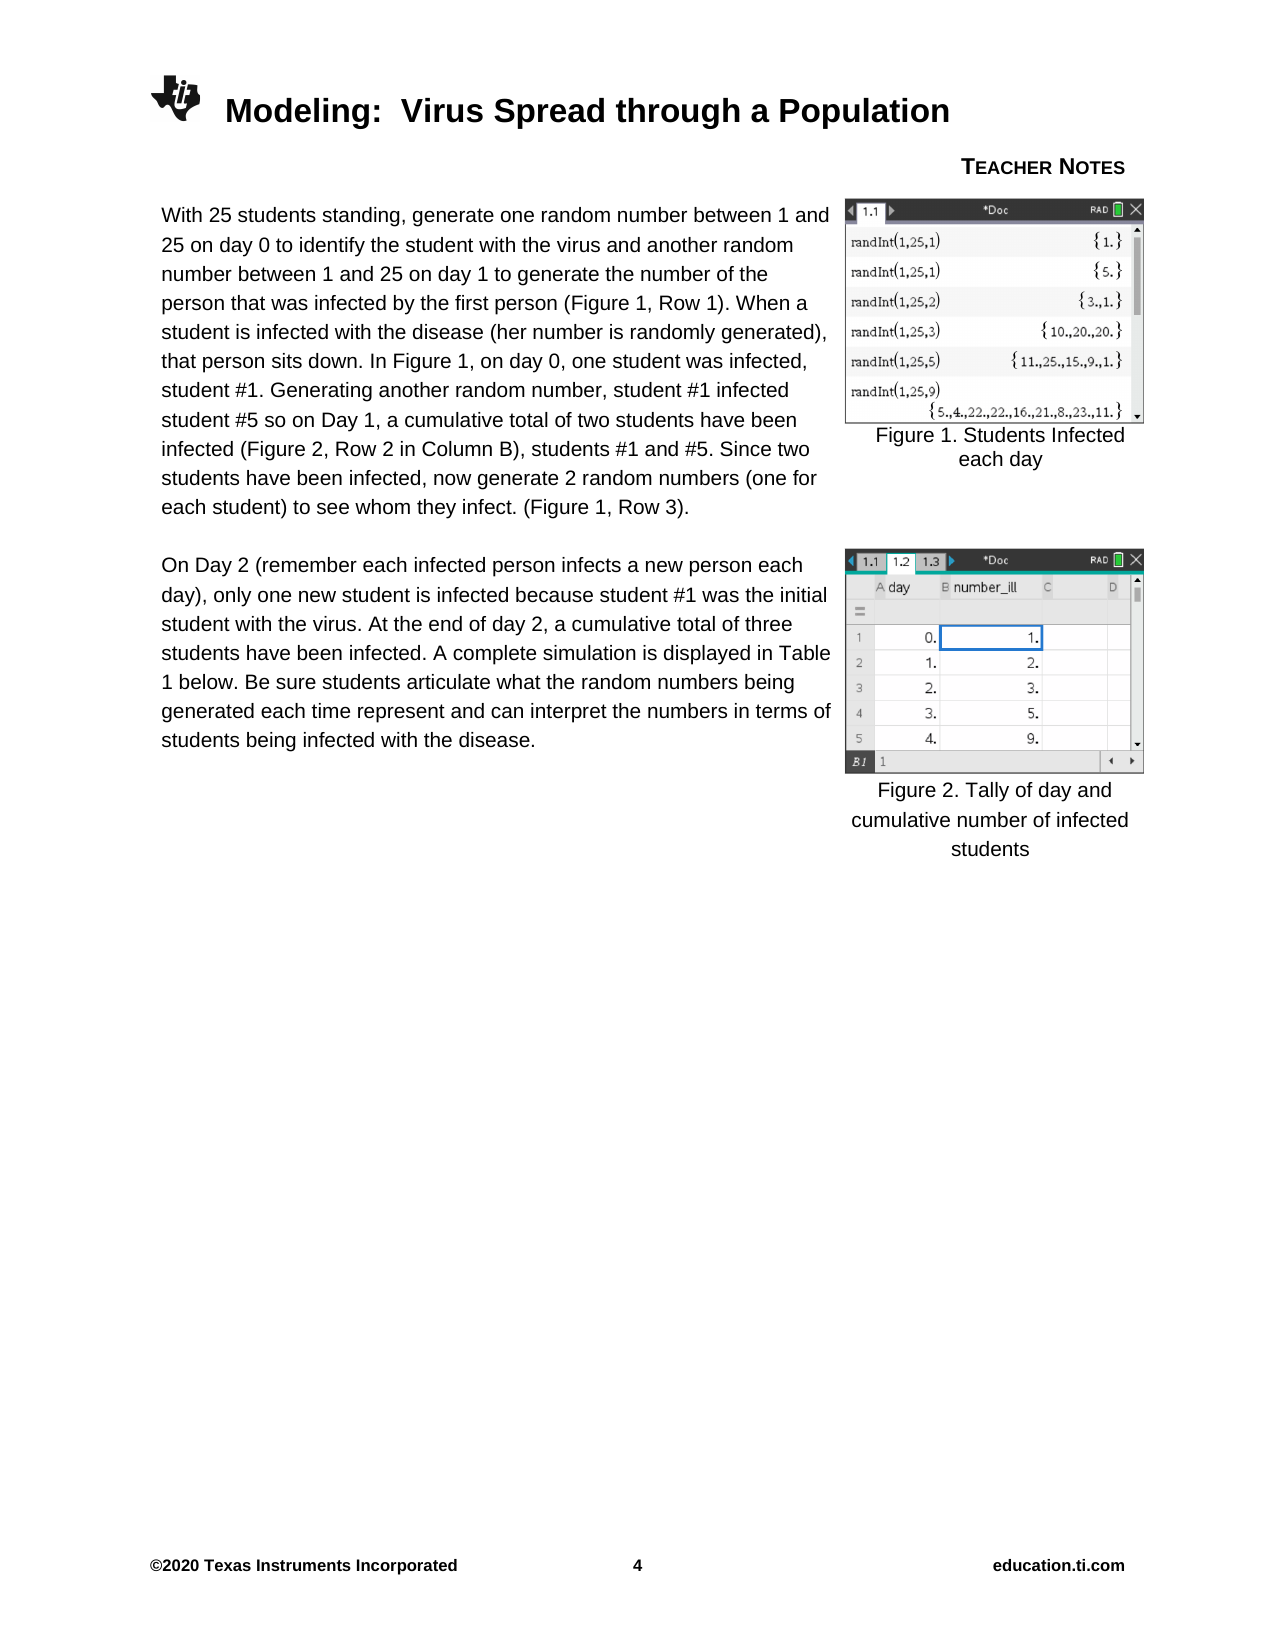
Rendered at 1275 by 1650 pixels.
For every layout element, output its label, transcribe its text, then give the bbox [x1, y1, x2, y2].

picture [844, 548, 1144, 774]
picture [150, 75, 201, 122]
table_cell On Day 2 (remember each infected person infects a new person each day), only one new student is infected because student #1 was the initial student with the virus. At the end of day 2, a cumulative total of three students have been infected. A complete simulation is displayed in Table 1 below. Be sure students articulate what the random numbers being generated each time represent and can interpret the numbers in terms of students being infected with the disease. [150, 548, 845, 983]
picture [844, 198, 1144, 424]
table_cell Figure 2. Tally of day and cumulative number of infected students [845, 548, 1156, 983]
table_header With 25 students standing, generate one random number between 1 and 25 on day 0 to identify the student with the virus and another random number between 1 and 25 on day 1 to generate the number of the person that was infected by the first person (Figure 1, Row 1). When a student is infected with the disease (her number is randomly generated), that person sits down. In Figure 1, on day 0, one student was infected, student #1. Generating another random number, student #1 infected student #5 so on Day 1, a cumulative total of two students have been infected (Figure 2, Row 2 in Column B), students #1 and #5. Since two students have been infected, now generate 2 random numbers (one for each student) to see whom they infect. (Figure 1, Row 3). [150, 198, 845, 548]
table_header Figure 1. Students Infected each day [845, 198, 1156, 548]
